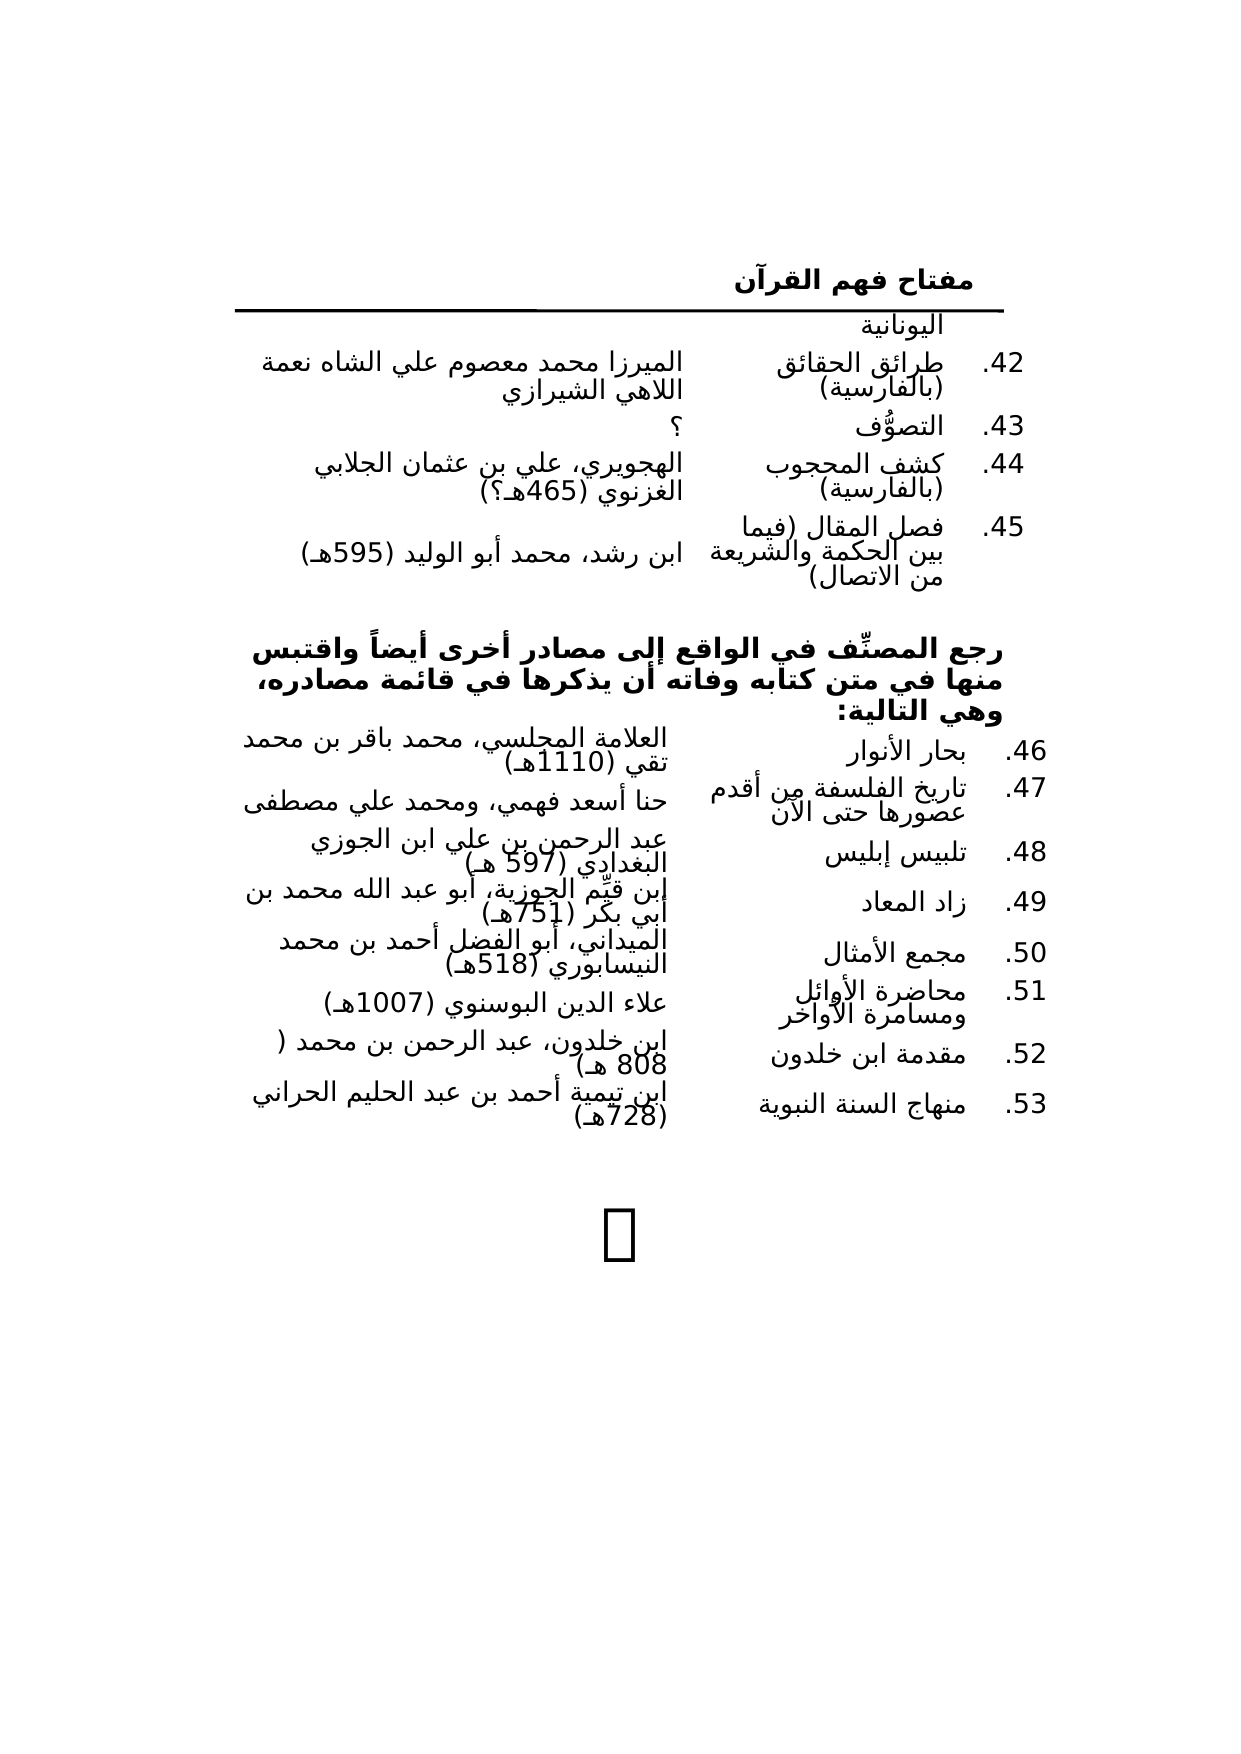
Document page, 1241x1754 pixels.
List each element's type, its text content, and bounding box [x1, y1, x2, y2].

table_cell ابن تيمية أحمد بن عبد الحليم الحراني (728هـ) [225, 1081, 679, 1131]
table_cell تاريخ الفلسفة من أقدم عصورها حتى الآن [679, 778, 1015, 828]
table_cell التصوُّف [695, 409, 993, 447]
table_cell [225, 308, 695, 346]
table_cell ؟ [225, 409, 695, 447]
table_cell طرائق الحقائق (بالفارسية) [695, 346, 993, 409]
table_cell ابن رشد، محمد أبو الوليد (595هـ) [225, 510, 695, 598]
table_cell محاضرة الأوائل ومسامرة الأواخر [679, 980, 1015, 1030]
table_cell زاد المعاد [679, 879, 1015, 929]
table_header بحار الأنوار [679, 727, 1015, 778]
table_cell منهاج السنة النبوية [679, 1081, 1015, 1131]
table_cell ابن قيِّم الجوزية، أبو عبد الله محمد بن أبي بكر (751هـ) [225, 879, 679, 929]
table_cell تلبيس إبليس [679, 828, 1015, 879]
table_cell مقدمة ابن خلدون [679, 1030, 1015, 1081]
table_cell حنا أسعد فهمي، ومحمد علي مصطفى [225, 778, 679, 828]
table_cell الميرزا محمد معصوم علي الشاه نعمة اللاهي الشيرازي [225, 346, 695, 409]
table_cell فصل المقال (فيما بين الحكمة والشريعة من الاتصال) [695, 510, 993, 598]
text  [236, 1185, 1004, 1282]
table_header العلامة المجلسي، محمد باقر بن محمد تقي (1110هـ) [225, 727, 679, 778]
table_cell علاء الدين البوسنوي (1007هـ) [225, 980, 679, 1030]
table_cell مجمع الأمثال [679, 929, 1015, 980]
table_cell عبد الرحمن بن علي ابن الجوزي البغدادي (597 هـ) [225, 828, 679, 879]
table_cell الهجويري، علي بن عثمان الجلابي الغزنوي (465هـ؟) [225, 447, 695, 510]
text رجع المصنِّف في الواقع إلى مصادر أخرى أيضاً واقتبس منها في متن كتابه وفاته أن يذكرها في قائمة مصادره، وهي التالية: [236, 634, 1004, 727]
table_cell الميداني، أبو الفضل أحمد بن محمد النيسابوري (518هـ) [225, 929, 679, 980]
table_cell كشف المحجوب (بالفارسية) [695, 447, 993, 510]
table_cell ابن خلدون، عبد الرحمن بن محمد (808 هـ) [225, 1030, 679, 1081]
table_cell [695, 308, 993, 346]
